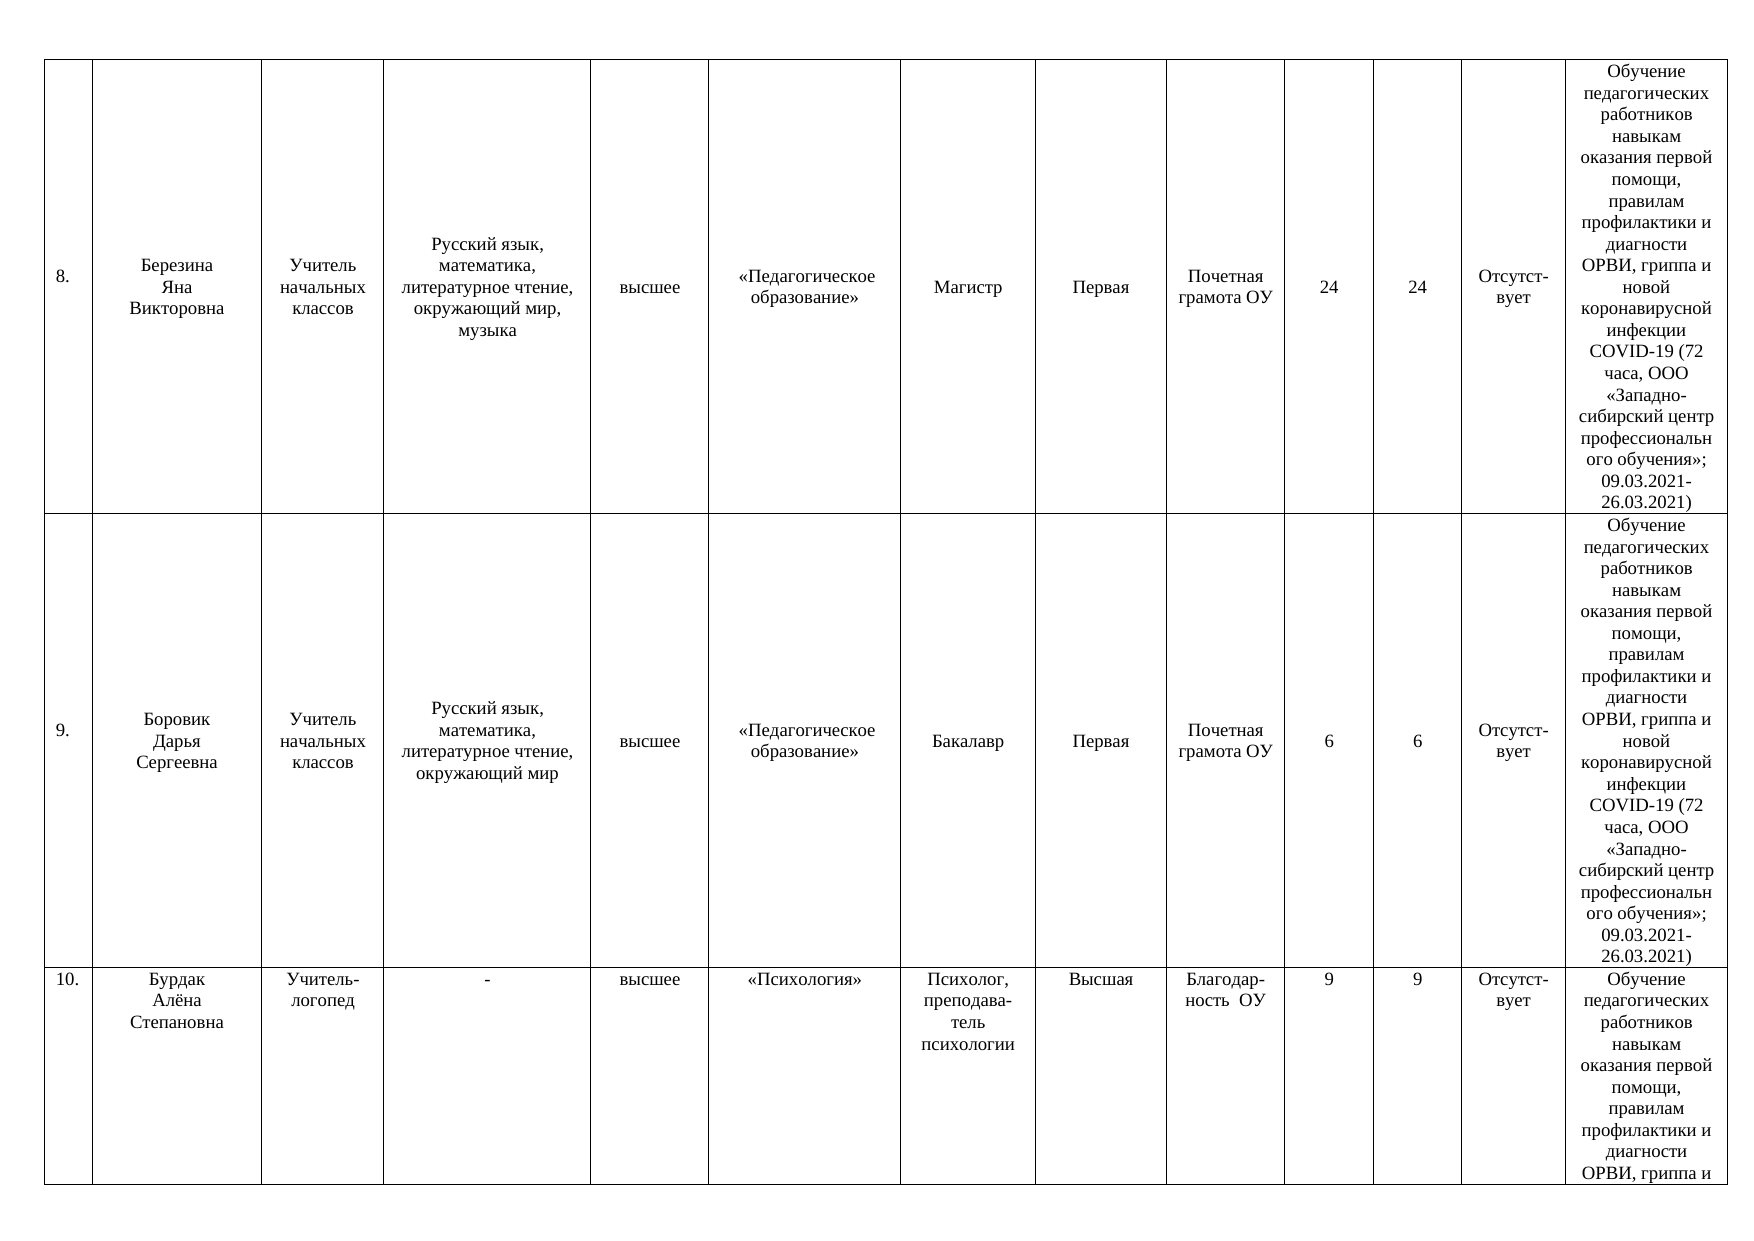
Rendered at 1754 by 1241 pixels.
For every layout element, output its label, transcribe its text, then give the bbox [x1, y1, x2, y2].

table_cell Высшая [1036, 968, 1166, 1183]
table_cell Первая [1036, 60, 1166, 513]
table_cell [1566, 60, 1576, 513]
table_cell - [384, 968, 590, 1183]
table_cell Отсутст-вует [1462, 968, 1565, 1183]
table_cell Отсутст-вует [1462, 60, 1565, 513]
table_cell «Педагогическое образование» [709, 514, 900, 967]
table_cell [901, 968, 1035, 1183]
table_cell «Психология» [709, 968, 900, 1183]
table_cell высшее [591, 968, 708, 1183]
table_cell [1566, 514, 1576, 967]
table_cell Березина Яна Викторовна [93, 60, 261, 513]
table_cell 9 [1285, 968, 1373, 1183]
table_cell 6 [1285, 514, 1373, 967]
table_cell [45, 968, 92, 1183]
table_cell высшее [591, 60, 708, 513]
table_cell Почетная грамота ОУ [1167, 514, 1284, 967]
table_cell Почетная грамота ОУ [1167, 60, 1284, 513]
table_cell 24 [1285, 60, 1373, 513]
table_cell 24 [1374, 60, 1461, 513]
table_cell Учитель-логопед [262, 968, 383, 1183]
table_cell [384, 514, 590, 967]
table_cell 6 [1374, 514, 1461, 967]
table_cell Русский язык, математика, литературное чтение, окружающий мир, музыка [384, 60, 590, 513]
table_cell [93, 968, 261, 1183]
table_cell Первая [1036, 514, 1166, 967]
table_cell 9 [1374, 968, 1461, 1183]
table_cell [45, 514, 92, 967]
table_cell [1716, 514, 1727, 967]
table_cell Бакалавр [901, 514, 1035, 967]
table_cell «Педагогическое образование» [709, 60, 900, 513]
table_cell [262, 60, 383, 513]
table_cell Благодар-ность ОУ [1167, 968, 1284, 1183]
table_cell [1716, 60, 1727, 513]
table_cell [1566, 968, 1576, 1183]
table_cell Учитель начальных классов [262, 514, 383, 967]
table_cell высшее [591, 514, 708, 967]
table_cell Боровик Дарья Сергеевна [93, 514, 261, 967]
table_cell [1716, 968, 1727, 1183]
table_cell Отсутст-вует [1462, 514, 1565, 967]
table_cell [45, 60, 92, 513]
table_cell Магистр [901, 60, 1035, 513]
